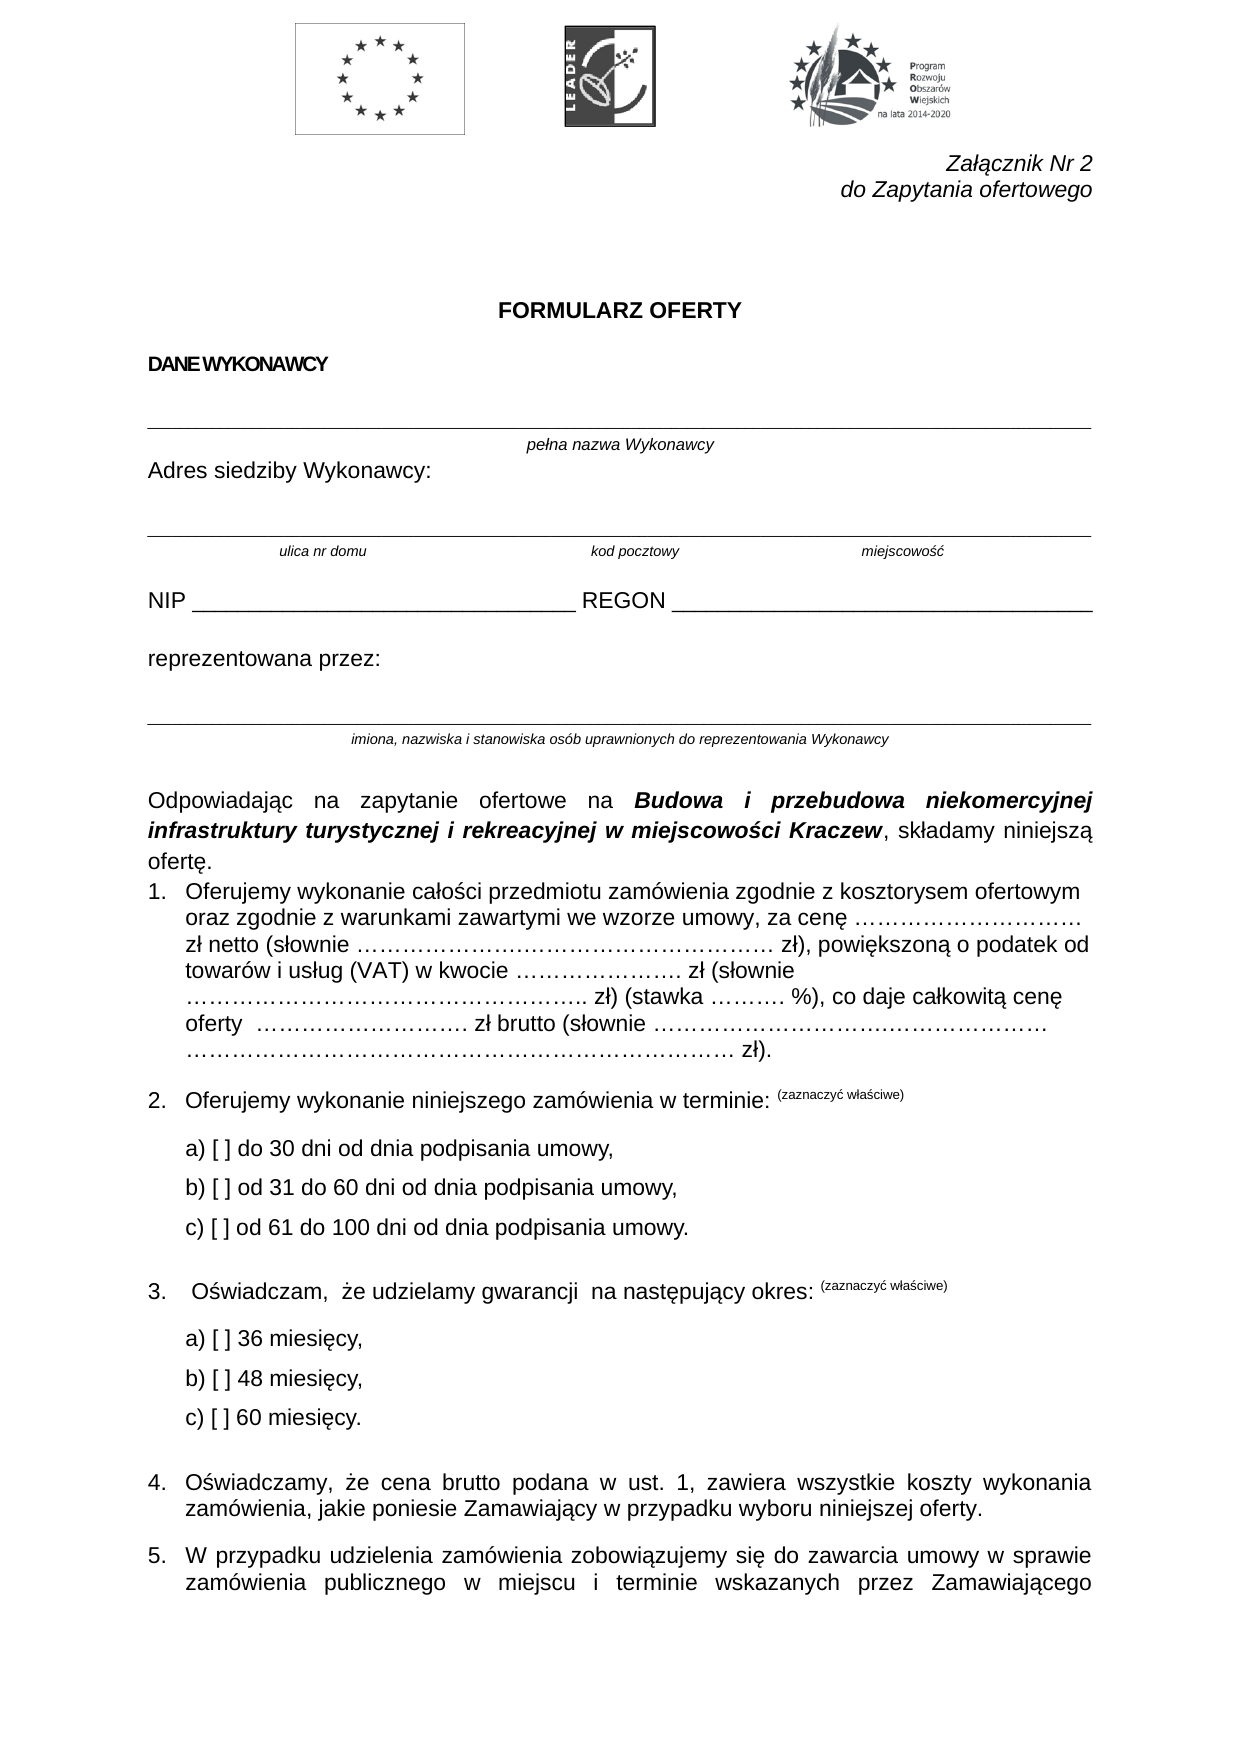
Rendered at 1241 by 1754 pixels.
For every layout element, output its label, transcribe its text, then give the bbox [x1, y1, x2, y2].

text FORMULARZ OFERTY [148, 297, 1093, 323]
picture [244, 0, 997, 150]
text Adres siedziby Wykonawcy: [148, 457, 1093, 483]
text do Zapytania ofertowego [148, 176, 1093, 203]
text pełna nazwa Wykonawcy [148, 435, 1093, 454]
list Oferujemy wykonanie całości przedmiotu zamówienia zgodnie z kosztorysem ofertowym oraz zgodnie z warunkami zawartymi we wzorze umowy, za cenę ………………………… zł netto (słownie ………………….…………………………… zł), powiększoną o podatek od towarów i usług (VAT) w kwocie …………………. zł (słownie …………………………………………….. zł) (stawka ………. %), co daje całkowitą cenę oferty ………………………. zł brutto (słownie ………………………….………………… [148, 878, 1093, 1036]
text a) [ ] do 30 dni od dnia podpisania umowy, [148, 1134, 1093, 1161]
text DANE WYKONAWCY [148, 352, 1093, 376]
list Oferujemy wykonanie niniejszego zamówienia w terminie: (zaznaczyć właściwe) [148, 1087, 1093, 1114]
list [148, 1542, 1093, 1595]
text Odpowiadając na zapytanie ofertowe na Budowa i przebudowa niekomercyjnej infrastruktury turystycznej i rekreacyjnej w miejscowości Kraczew, składamy niniejszą ofertę. [148, 787, 1093, 874]
list Oświadczam, że udzielamy gwarancji na następujący okres: (zaznaczyć właściwe) [148, 1278, 1093, 1304]
text NIP REGON [148, 587, 1093, 613]
text c) [ ] 60 miesięcy. [148, 1404, 1093, 1430]
text Załącznik Nr 2 [148, 150, 1093, 176]
text b) [ ] od 31 do 60 dni od dnia podpisania umowy, [148, 1174, 1093, 1200]
text b) [ ] 48 miesięcy, [148, 1364, 1093, 1391]
list ……………………………………………………………… zł). [185, 1036, 1093, 1062]
text imiona, nazwiska i stanowiska osób uprawnionych do reprezentowania Wykonawcy [148, 730, 1093, 747]
text reprezentowana przez: [148, 645, 1093, 671]
text a) [ ] 36 miesięcy, [148, 1325, 1093, 1351]
text c) [ ] od 61 do 100 dni od dnia podpisania umowy. [148, 1213, 1093, 1240]
list Oświadczamy, że cena brutto podana w ust. 1, zawiera wszystkie koszty wykonania zamówienia, jakie poniesie Zamawiający w przypadku wyboru niniejszej oferty. [148, 1468, 1093, 1521]
text ulica nr domu kod pocztowy miejscowość [148, 543, 1093, 559]
